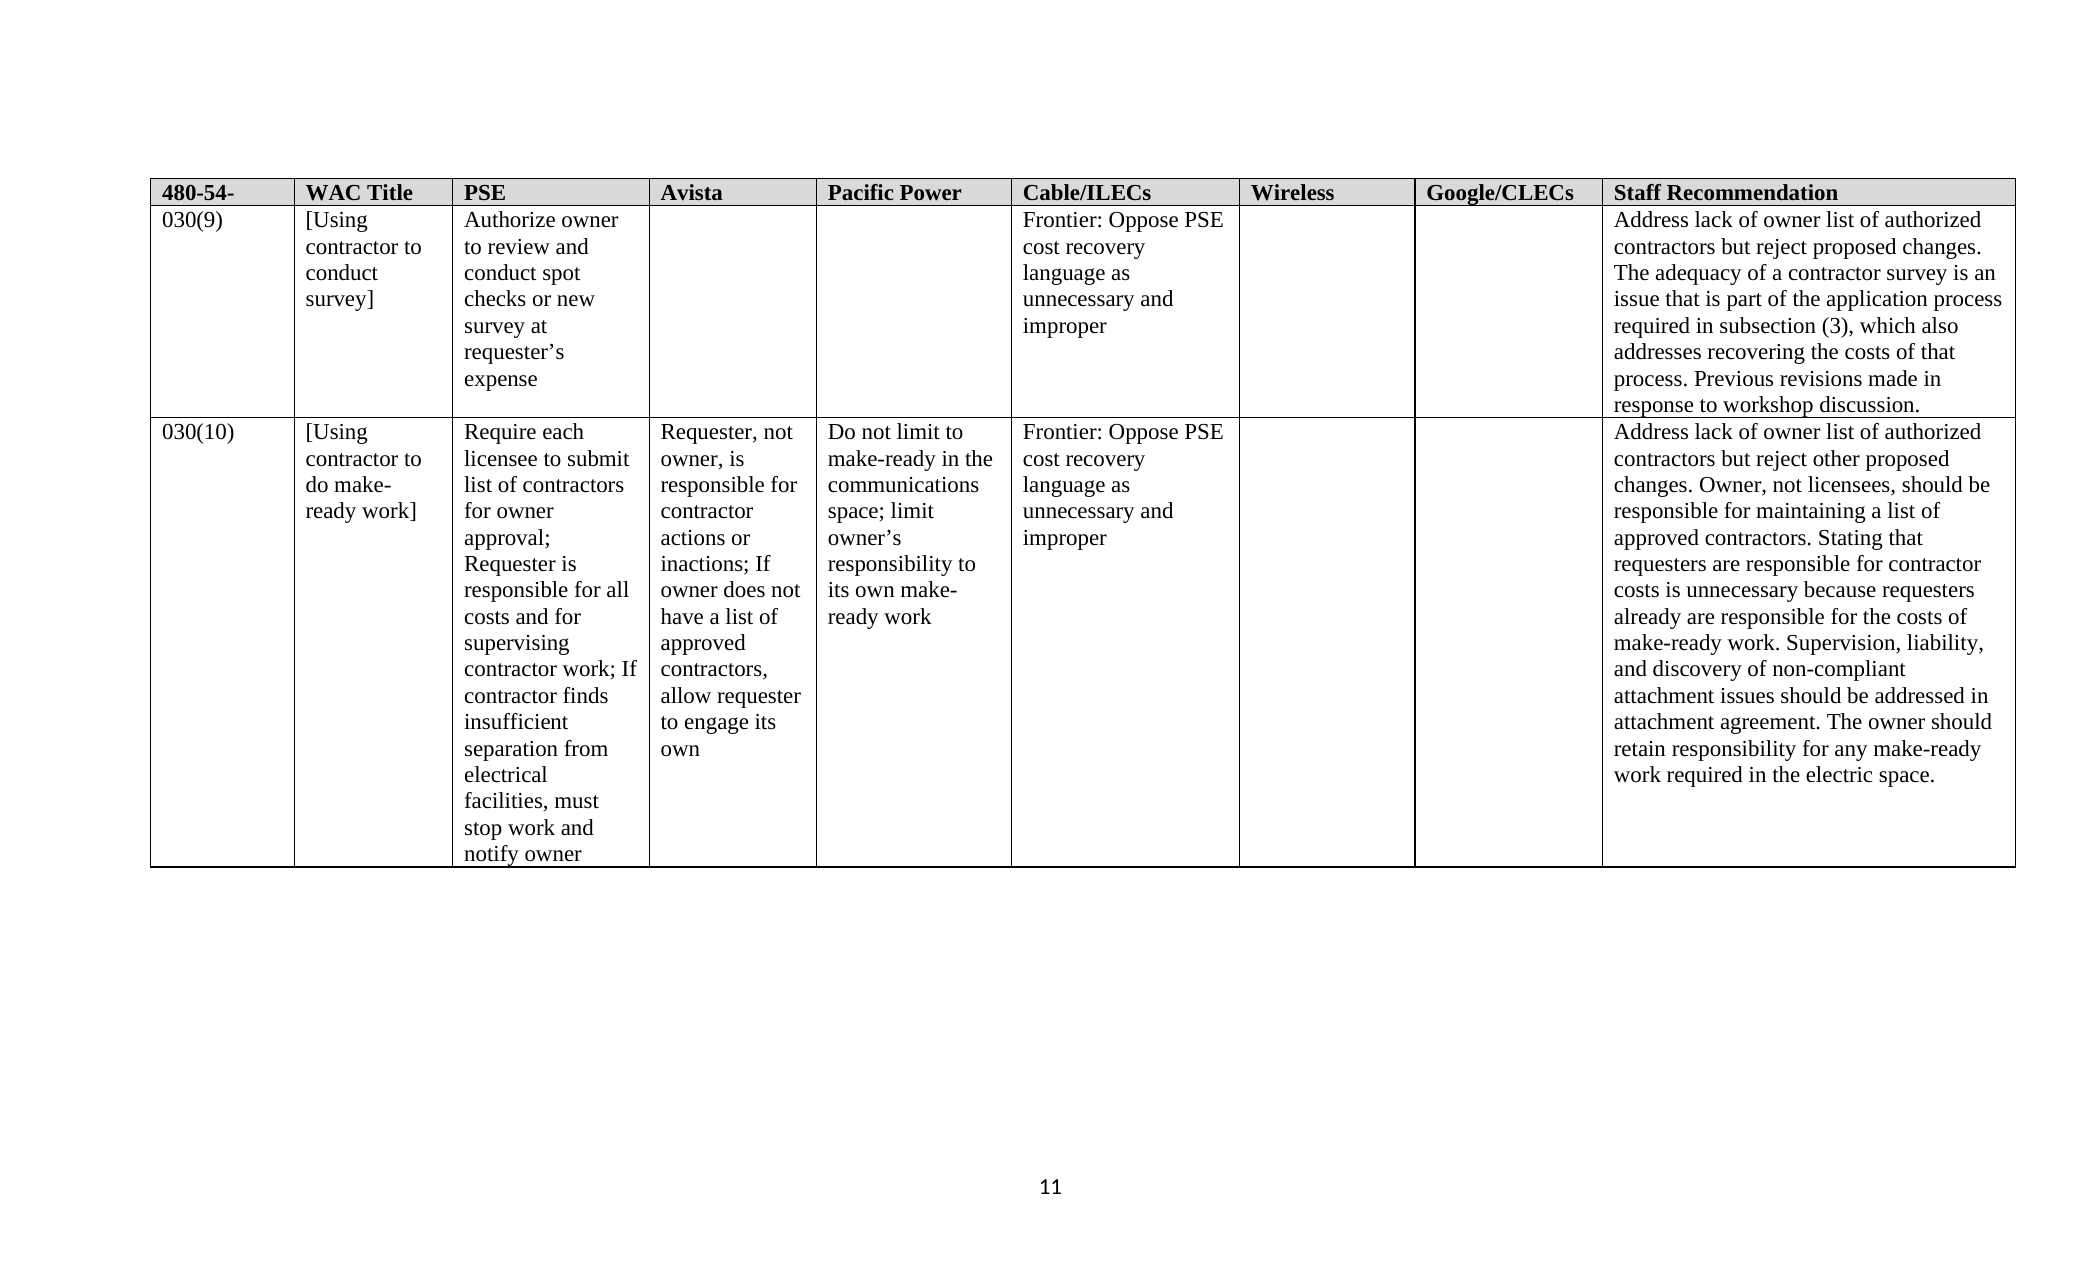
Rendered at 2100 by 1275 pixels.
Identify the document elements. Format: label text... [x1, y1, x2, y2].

table_header WAC Title [295, 179, 452, 205]
table_cell [1416, 206, 1602, 417]
table_cell Do not limit to make-ready in the communications space; limit owner’s responsibility to its own make-ready work [817, 418, 1011, 866]
table_cell 030(9) [151, 206, 294, 417]
table_cell Frontier: Oppose PSE cost recovery language as unnecessary and improper [1012, 206, 1239, 417]
table_cell [Using contractor to conduct survey] [295, 206, 452, 417]
table_header 480-54- [151, 179, 294, 205]
table_cell Address lack of owner list of authorized contractors but reject proposed changes. The adequacy of a contractor survey is an issue that is part of the application process required in subsection (3), which also addresses recovering the costs of that process. Previous revisions made in response to workshop discussion. [1603, 206, 2015, 417]
table_cell [1416, 418, 1602, 866]
table_header Cable/ILECs [1012, 179, 1239, 205]
table_header PSE [453, 179, 649, 205]
table_cell Address lack of owner list of authorized contractors but reject other proposed changes. Owner, not licensees, should be responsible for maintaining a list of approved contractors. Stating that requesters are responsible for contractor costs is unnecessary because requesters already are responsible for the costs of make-ready work. Supervision, liability, and discovery of non-compliant attachment issues should be addressed in attachment agreement. The owner should retain responsibility for any make-ready work required in the electric space. [1603, 418, 2015, 866]
table_cell Frontier: Oppose PSE cost recovery language as unnecessary and improper [1012, 418, 1239, 866]
table_header Avista [650, 179, 816, 205]
table_header Wireless [1240, 179, 1414, 205]
table_header Pacific Power [817, 179, 1011, 205]
table_cell [1240, 418, 1414, 866]
table_cell [650, 206, 816, 417]
table_header Google/CLECs [1416, 179, 1602, 205]
table_cell [Using contractor to do make-ready work] [295, 418, 452, 866]
table_cell Require each licensee to submit list of contractors for owner approval; Requester is responsible for all costs and for supervising contractor work; If contractor finds insufficient separation from electrical facilities, must stop work and notify owner [453, 418, 649, 866]
table_cell Authorize owner to review and conduct spot checks or new survey at requester’s expense [453, 206, 649, 417]
table_cell 030(10) [151, 418, 294, 866]
table_cell [817, 206, 1011, 417]
table_cell [1240, 206, 1414, 417]
table_header Staff Recommendation [1603, 179, 2015, 205]
table_cell Requester, not owner, is responsible for contractor actions or inactions; If owner does not have a list of approved contractors, allow requester to engage its own [650, 418, 816, 866]
